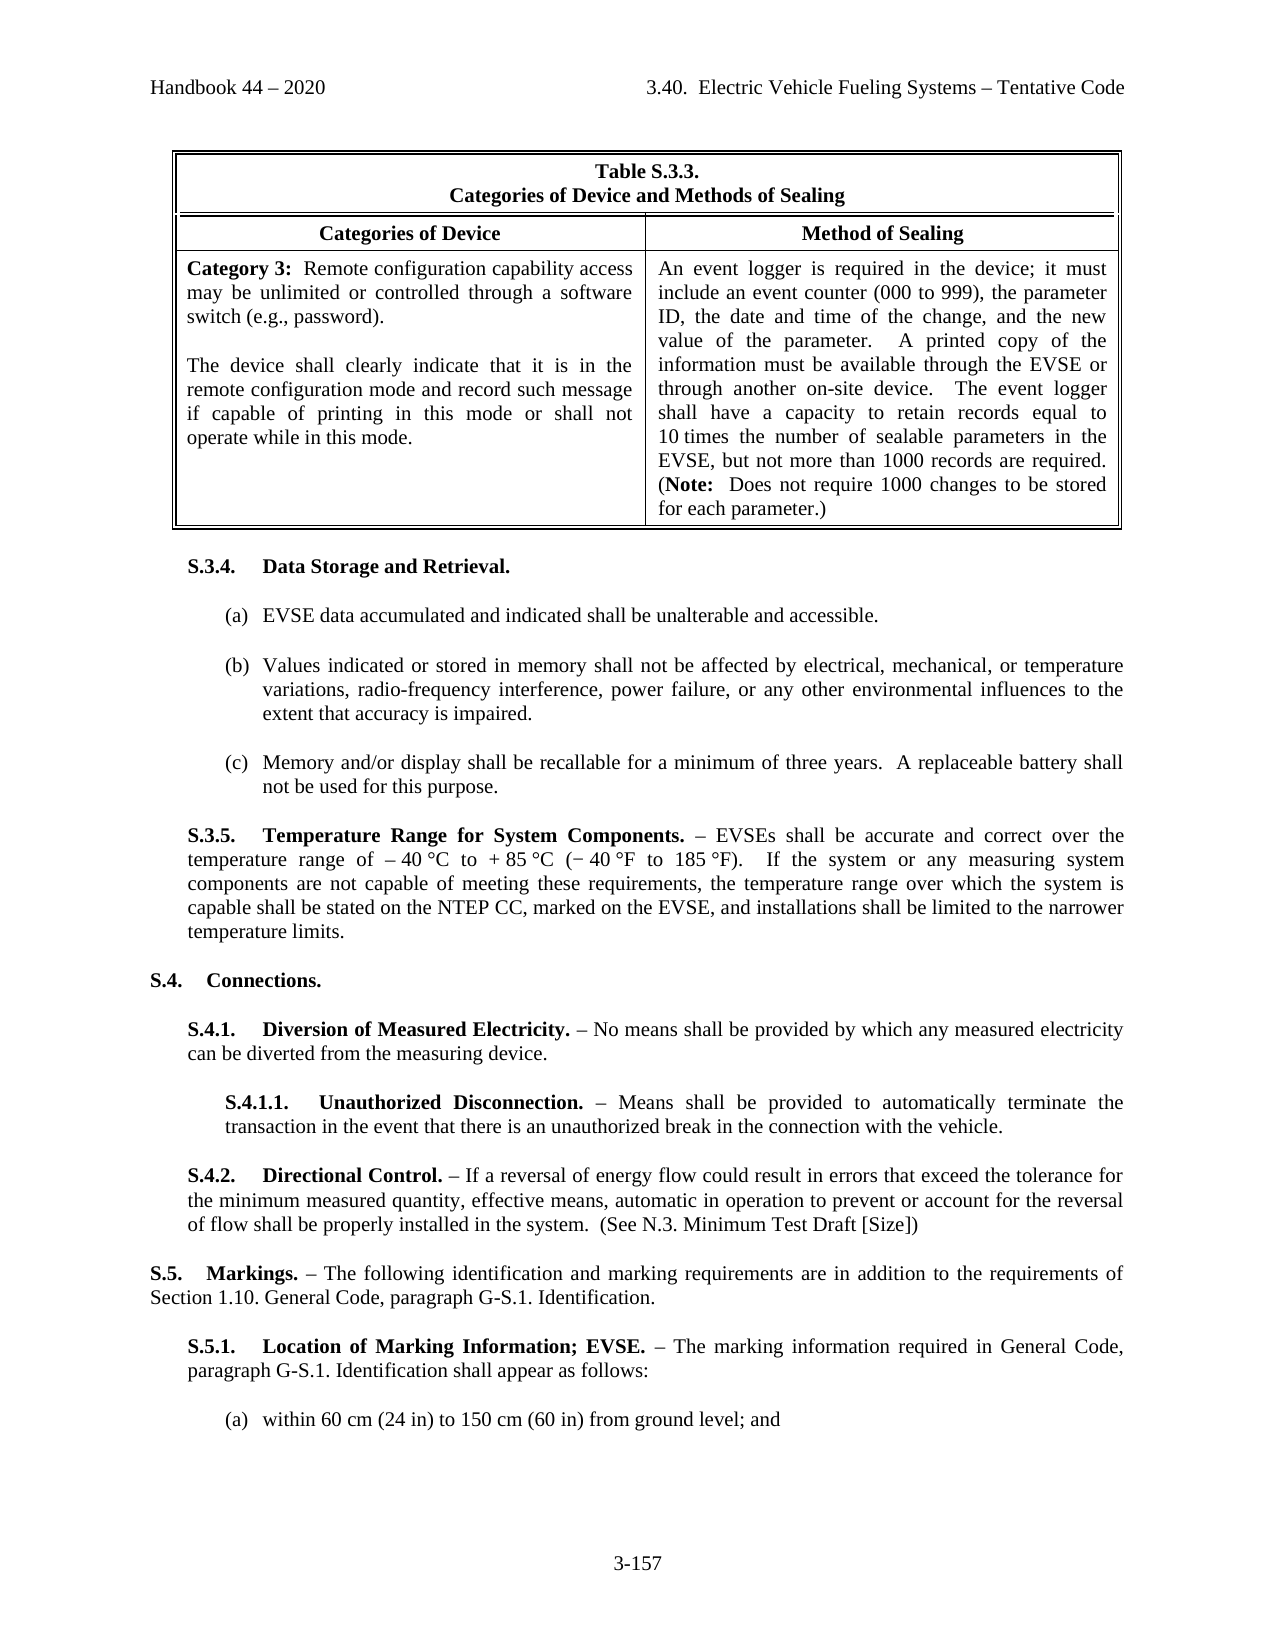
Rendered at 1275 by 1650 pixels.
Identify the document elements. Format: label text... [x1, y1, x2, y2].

text (b) Values indicated or stored in memory shall not be affected by electrical, mechanical, or temperature variations, radio-frequency interference, power failure, or any other environmental influences to the extent that accuracy is impaired. [225, 652, 1125, 725]
text S.5. Markings. – The following identification and marking requirements are in addition to the requirements of Section 1.10. General Code, paragraph G-S.1. Identification. [150, 1261, 1125, 1309]
subtitle S.3.4. Data Storage and Retrieval. [187, 554, 1125, 578]
text S.5.1. Location of Marking Information; EVSE. – The marking information required in General Code, paragraph G-S.1. Identification shall appear as follows: [187, 1334, 1125, 1382]
text S.4.1.1. Unauthorized Disconnection. – Means shall be provided to automatically terminate the transaction in the event that there is an unauthorized break in the connection with the vehicle. [225, 1090, 1125, 1138]
subtitle S.4. Connections. [150, 968, 1125, 992]
text (a) within 60 cm (24 in) to 150 cm (60 in) from ground level; and [225, 1407, 1125, 1431]
table_cell An event logger is required in the device; it must include an event counter (000 to 999), the parameter ID, the date and time of the change, and the new value of the parameter. A printed copy of the information must be available through the EVSE or through another on-site device. The event logger shall have a capacity to retain records equal to 10 times the number of sealable parameters in the EVSE, but not more than 1000 records are required. (Note: Does not require 1000 changes to be stored for each parameter.) [646, 251, 1118, 525]
table_cell Category 3: Remote configuration capability access may be unlimited or controlled through a software switch (e.g., password). The device shall clearly indicate that it is in the remote configuration mode and record such message if capable of printing in this mode or shall not operate while in this mode. [177, 251, 645, 525]
table_cell Method of Sealing [646, 212, 1120, 249]
text S.4.2. Directional Control. – If a reversal of energy flow could result in errors that exceed the tolerance for the minimum measured quantity, effective means, automatic in operation to prevent or account for the reversal of flow shall be properly installed in the system. (See N.3. Minimum Test Draft [Size]) [187, 1163, 1125, 1236]
list EVSE data accumulated and indicated shall be unalterable and accessible. [225, 603, 1125, 627]
text S.3.5. Temperature Range for System Components. – EVSEs shall be accurate and correct over the temperature range of – 40 °C to + 85 °C (− 40 °F to 185 °F). If the system or any measuring system components are not capable of meeting these requirements, the temperature range over which the system is capable shall be stated on the NTEP CC, marked on the EVSE, and installations shall be limited to the narrower temperature limits. [187, 823, 1125, 943]
text (c) Memory and/or display shall be recallable for a minimum of three years. A replaceable battery shall not be used for this purpose. [225, 750, 1125, 798]
text S.4.1. Diversion of Measured Electricity. – No means shall be provided by which any measured electricity can be diverted from the measuring device. [187, 1017, 1125, 1065]
table_cell Categories of Device [174, 212, 645, 249]
table_header Table S.3.3. Categories of Device and Methods of Sealing [177, 155, 1118, 212]
